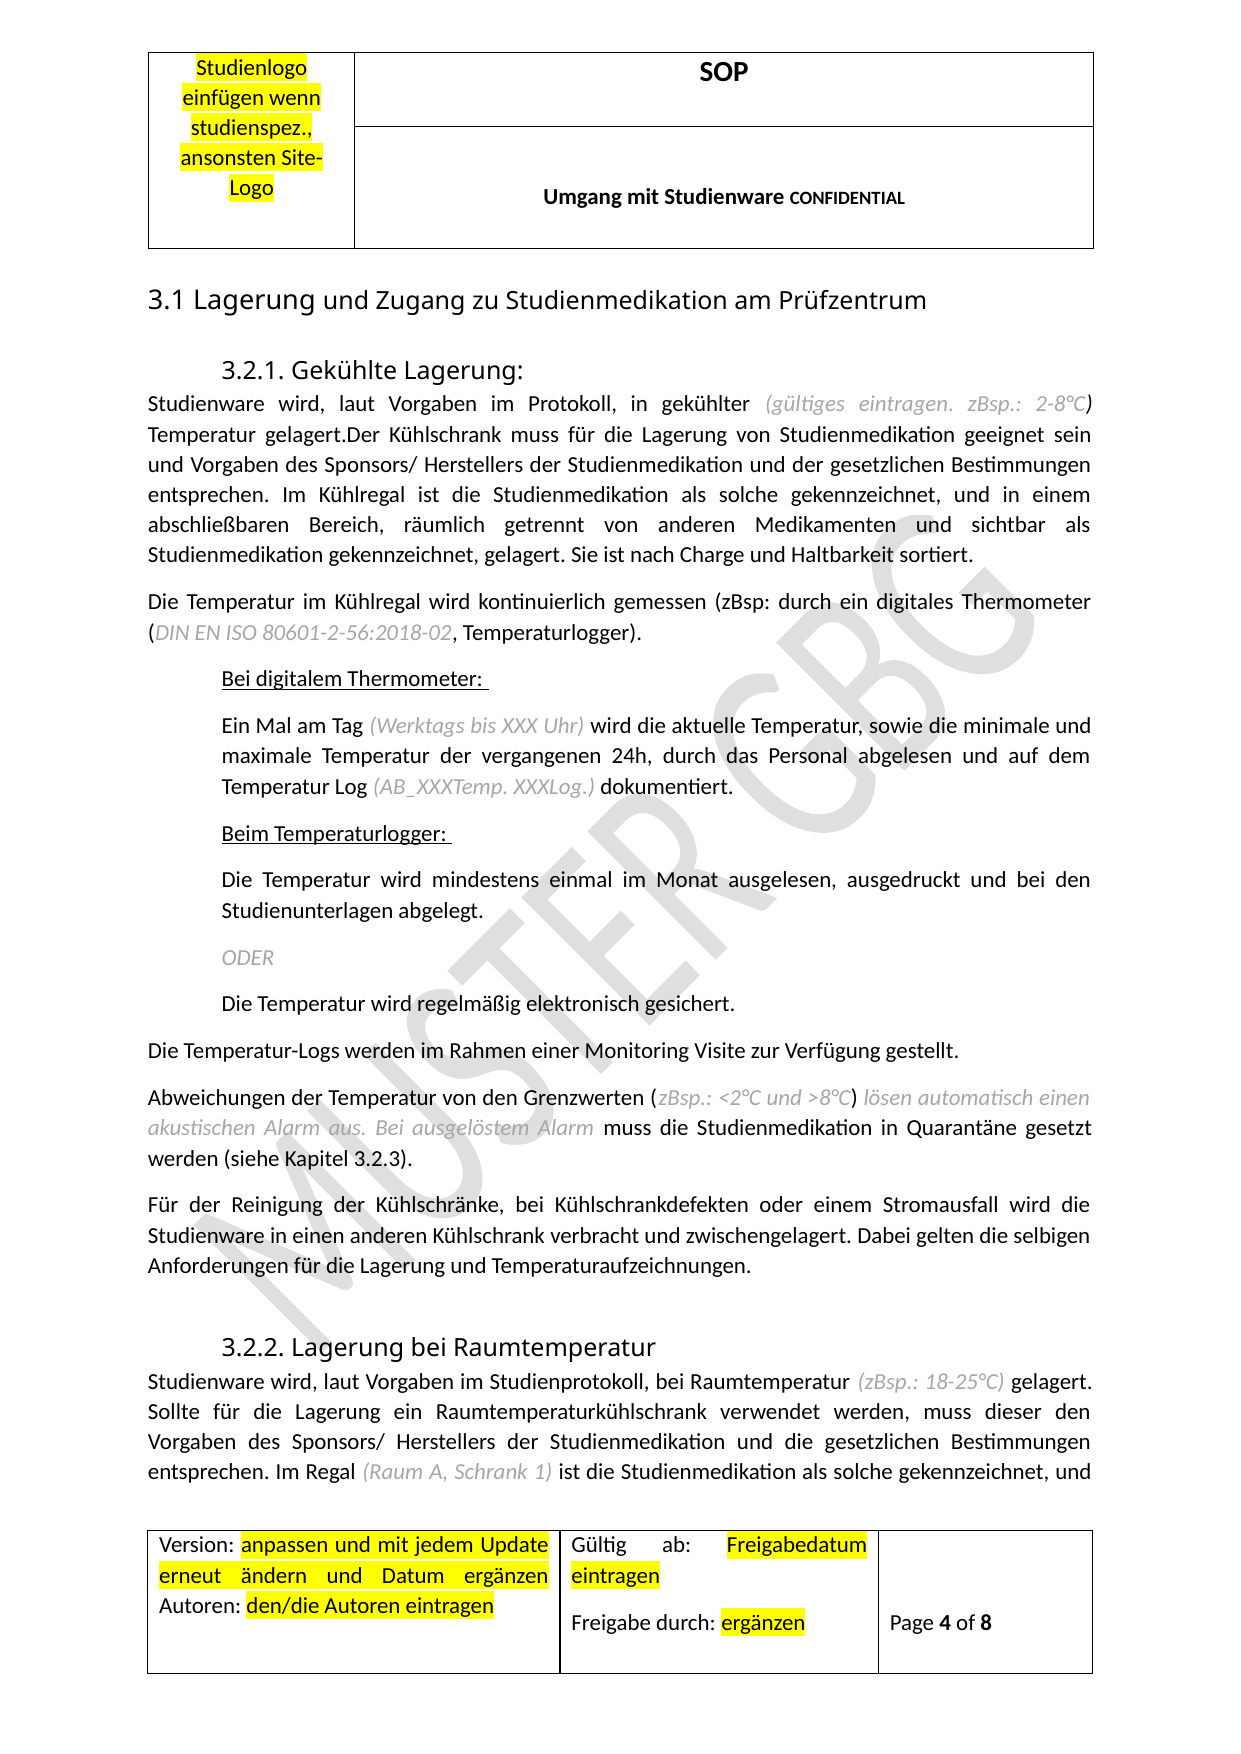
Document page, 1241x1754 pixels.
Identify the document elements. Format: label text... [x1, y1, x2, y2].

text Die Temperatur im Kühlregal wird kontinuierlich gemessen (zBsp: durch ein digitales Thermometer (DIN EN ISO 80601-2-56:2018-02, Temperaturlogger). [148, 587, 1092, 646]
text ODER [221, 943, 1092, 971]
subtitle 3.1 Lagerung und Zugang zu Studienmedikation am Prüfzentrum [148, 281, 1092, 318]
text Beim Temperaturlogger: [148, 819, 1092, 847]
text Für der Reinigung der Kühlschränke, bei Kühlschrankdefekten oder einem Stromausfall wird die Studienware in einen anderen Kühlschrank verbracht und zwischengelagert. Dabei gelten die selbigen Anforderungen für die Lagerung und Temperaturaufzeichnungen. [148, 1191, 1092, 1279]
text Ein Mal am Tag (Werktags bis XXX Uhr) wird die aktuelle Temperatur, sowie die minimale und maximale Temperatur der vergangenen 24h, durch das Personal abgelesen und auf dem Temperatur Log (AB_XXXTemp. XXXLog.) dokumentiert. [221, 711, 1092, 800]
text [148, 1367, 1092, 1485]
text Abweichungen der Temperatur von den Grenzwerten (zBsp.: <2°C und >8°C) lösen automatisch einen akustischen Alarm aus. Bei ausgelöstem Alarm muss die Studienmedikation in Quarantäne gesetzt werden (siehe Kapitel 3.2.3). [148, 1083, 1092, 1172]
text Bei digitalem Thermometer: [148, 664, 1092, 692]
subtitle 3.2.1. Gekühlte Lagerung: [148, 353, 1092, 387]
text Studienware wird, laut Vorgaben im Protokoll, in gekühlter (gültiges eintragen. zBsp.: 2-8°C) Temperatur gelagert.Der Kühlschrank muss für die Lagerung von Studienmedikation geeignet sein und Vorgaben des Sponsors/ Herstellers der Studienmedikation und der gesetzlichen Bestimmungen entsprechen. Im Kühlregal ist die Studienmedikation als solche gekennzeichnet, und in einem abschließbaren Bereich, räumlich getrennt von anderen Medikamenten und sichtbar als Studienmedikation gekennzeichnet, gelagert. Sie ist nach Charge und Haltbarkeit sortiert. [148, 389, 1092, 568]
subtitle 3.2.2. Lagerung bei Raumtemperatur [148, 1330, 1092, 1364]
text Die Temperatur wird regelmäßig elektronisch gesichert. [221, 989, 1092, 1017]
text Die Temperatur-Logs werden im Rahmen einer Monitoring Visite zur Verfügung gestellt. [148, 1036, 1092, 1064]
text Die Temperatur wird mindestens einmal im Monat ausgelesen, ausgedruckt und bei den Studienunterlagen abgelegt. [221, 866, 1092, 924]
